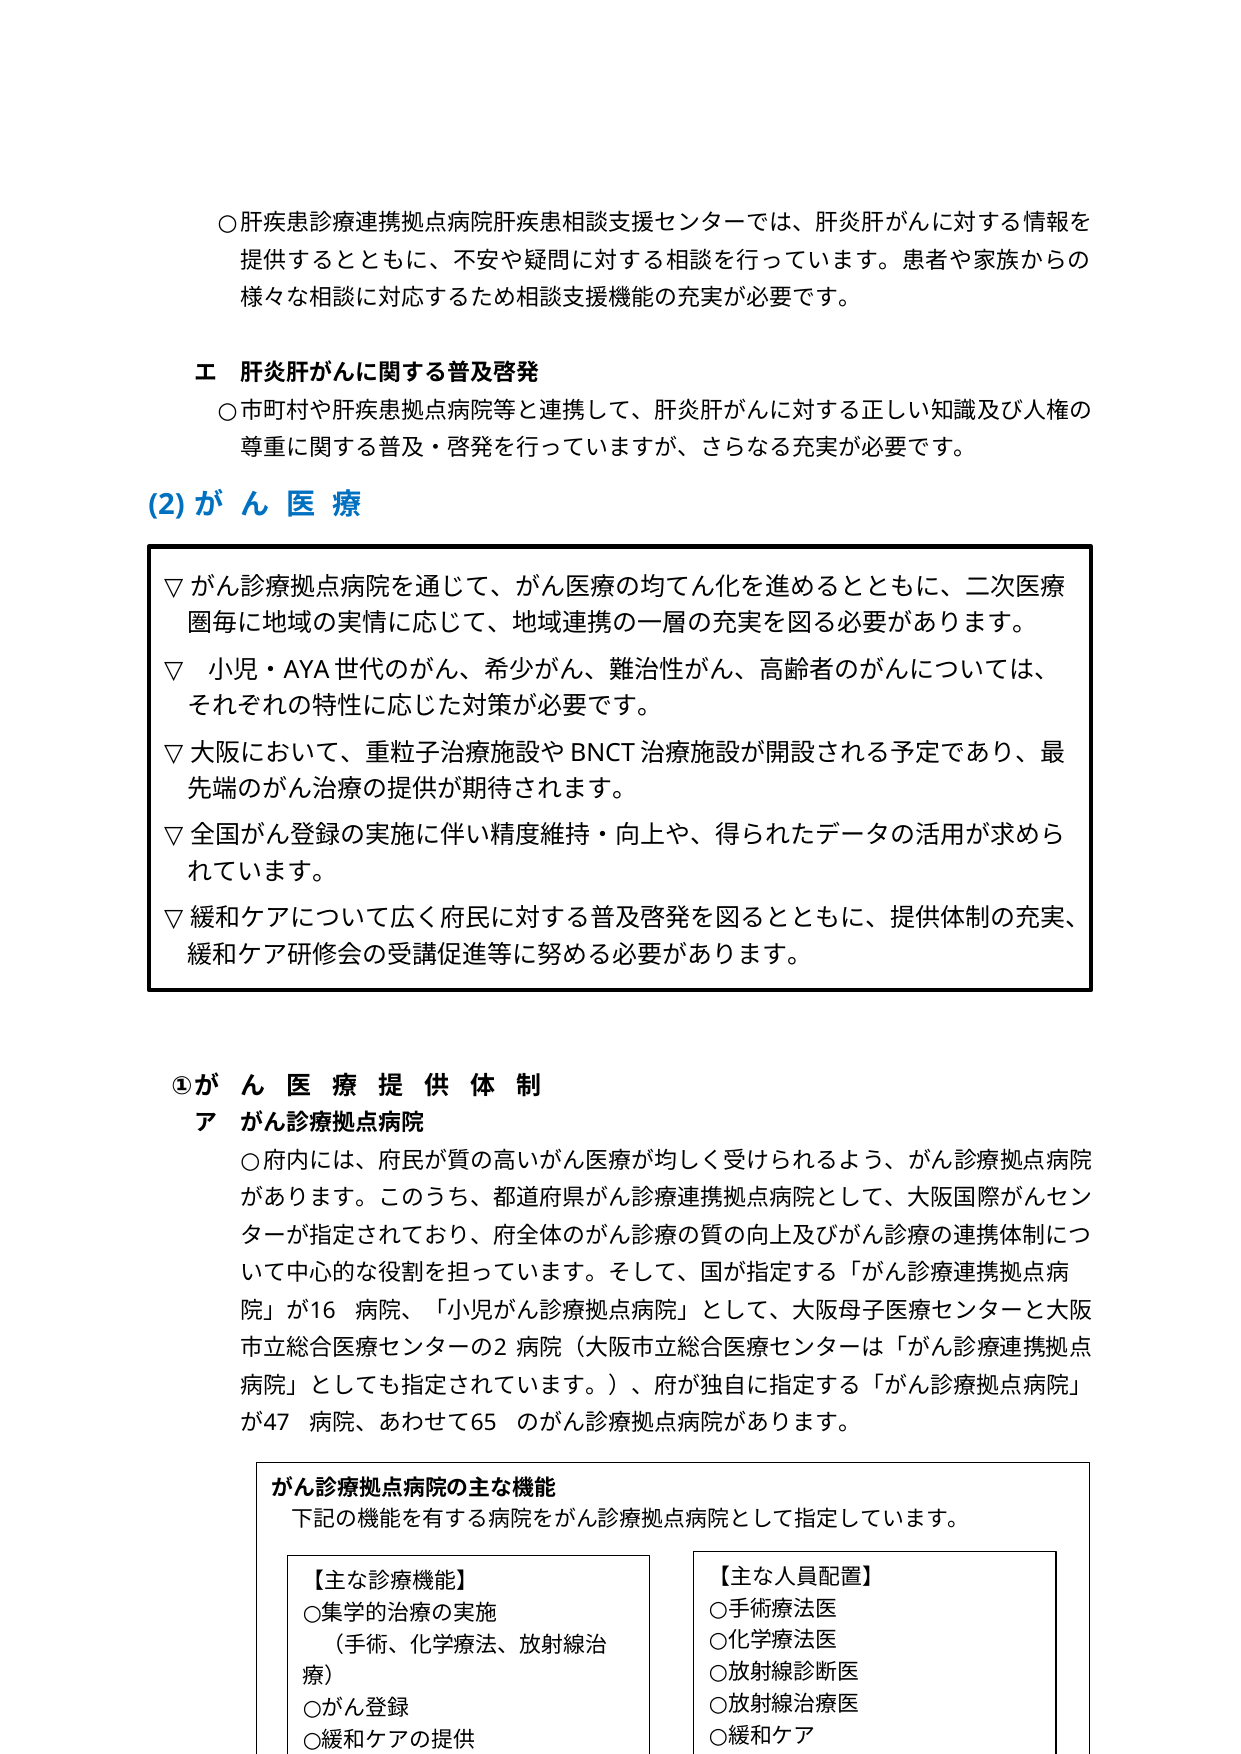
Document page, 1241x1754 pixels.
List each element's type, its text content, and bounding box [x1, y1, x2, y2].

text ○市町村や肝疾患拠点病院等と連携して、肝炎肝がんに対する正しい知識及び人権の尊重に関する普及・啓発を行っていますが、さらなる充実が必要です。 [201, 389, 1092, 464]
text ○府内には、府民が質の高いがん医療が均しく受けられるよう、がん診療拠点病院があります。このうち、都道府県がん診療連携拠点病院として、大阪国際がんセンターが指定されており、府全体のがん診療の質の向上及びがん診療の連携体制について中心的な役割を担っています。そして、国が指定する「がん診療連携拠点病院」が16病院、「小児がん診療拠点病院」として、大阪母子医療センターと大阪市立総合医療センターの2病院（大阪市立総合医療センターは「がん診療連携拠点病院」としても指定されています。）、府が独自に指定する「がん診療拠点病院」が47病院、あわせて65のがん診療拠点病院があります。 [217, 1139, 1092, 1439]
text エ 肝炎肝がんに関する普及啓発 [148, 352, 1092, 389]
text ア がん診療拠点病院 [148, 1102, 1092, 1139]
subtitle ①がん医療提供体制 [148, 1064, 1092, 1102]
text ○肝疾患診療連携拠点病院肝疾患相談支援センターでは、肝炎肝がんに対する情報を提供するとともに、不安や疑問に対する相談を行っています。患者や家族からの様々な相談に対応するため相談支援機能の充実が必要です。 [213, 202, 1092, 314]
subtitle (2) がん医療 [148, 464, 1092, 539]
